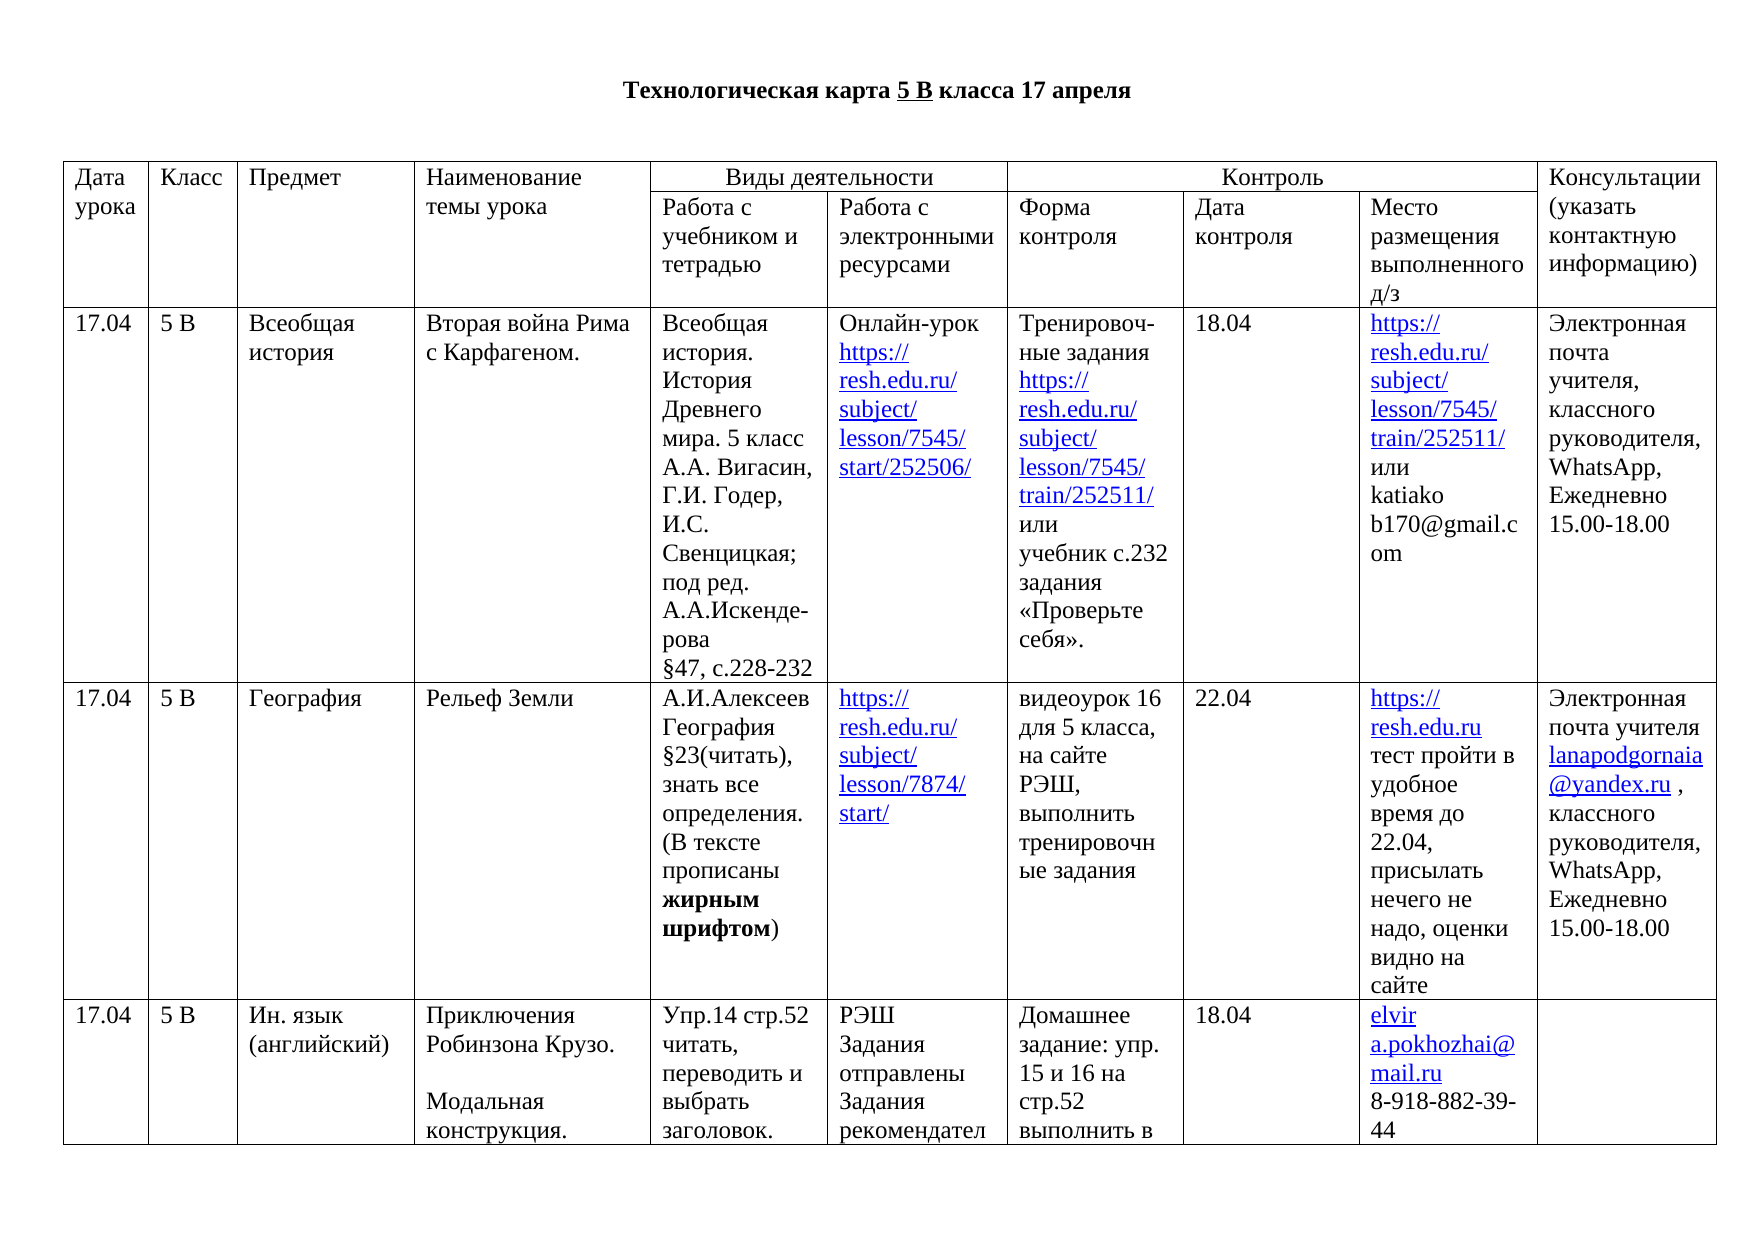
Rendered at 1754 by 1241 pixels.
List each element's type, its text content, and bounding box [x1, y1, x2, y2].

table_cell 17.04 [64, 683, 148, 999]
table_cell 5 В [149, 308, 237, 682]
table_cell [651, 1000, 827, 1144]
table_cell 18.04 [1184, 1000, 1359, 1144]
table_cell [828, 1000, 1007, 1144]
table_cell https://resh.edu.ru/subject/lesson/7874/start/ [828, 683, 1007, 999]
text Технологическая карта 5 В класса 17 апреля [75, 75, 1679, 104]
table_cell 5 В [149, 1000, 237, 1144]
table_cell Электронная почта учителя, классного руководителя, WhatsApp, Ежедневно 15.00-18.00 [1538, 308, 1716, 682]
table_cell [1008, 1000, 1183, 1144]
table_cell Рельеф Земли [415, 683, 650, 999]
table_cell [1360, 1000, 1537, 1144]
table_cell Работа с учебником и тетрадью [651, 192, 827, 307]
table_cell Дата контроля [1184, 192, 1359, 307]
table_cell Всеобщая история [238, 308, 414, 682]
table_cell https://resh.edu.ru/subject/lesson/7545/train/252511/ или katiakob170@gmail.com [1360, 308, 1537, 682]
table_cell А.И.Алексеев География §23(читать), знать все определения. (В тексте прописаны жирным шрифтом) [651, 683, 827, 999]
table_cell видеоурок 16 для 5 класса, на сайте РЭШ, выполнить тренировочные задания [1008, 683, 1183, 999]
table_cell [238, 1000, 414, 1144]
table_cell 17.04 [64, 1000, 148, 1144]
table_cell Форма контроля [1008, 192, 1183, 307]
table_cell 18.04 [1184, 308, 1359, 682]
table_header Дата урока [64, 162, 148, 307]
table_cell https://resh.edu.ru тест пройти в удобное время до 22.04, присылать нечего не надо, оценки видно на сайте [1360, 683, 1537, 999]
table_cell Вторая война Рима с Карфагеном. [415, 308, 650, 682]
table_header Консультации (указать контактную информацию) [1538, 162, 1716, 307]
table_header Класс [149, 162, 237, 307]
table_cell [415, 1000, 650, 1144]
table_cell Работа с электронными ресурсами [828, 192, 1007, 307]
table_cell География [238, 683, 414, 999]
table_cell [1538, 1000, 1716, 1144]
table_cell 17.04 [64, 308, 148, 682]
table_header Контроль [1008, 162, 1537, 191]
table_header Предмет [238, 162, 414, 307]
table_cell 5 В [149, 683, 237, 999]
table_cell 22.04 [1184, 683, 1359, 999]
table_cell Электронная почта учителя lanapodgornaia@yandex.ru , классного руководителя, WhatsApp, Ежедневно 15.00-18.00 [1538, 683, 1716, 999]
table_cell Тренировоч-ные задания https://resh.edu.ru/subject/lesson/7545/train/252511/ или учебник с.232 задания «Проверьте себя». [1008, 308, 1183, 682]
table_cell Место размещения выполненного д/з [1360, 192, 1537, 307]
table_header Наименование темы урока [415, 162, 650, 307]
table_header Виды деятельности [651, 162, 1007, 191]
table_cell Всеобщая история. История Древнего мира. 5 класс А.А. Вигасин, Г.И. Годер, И.С. Свенцицкая; под ред. А.А.Искенде-рова §47, с.228-232 [651, 308, 827, 682]
table_cell Онлайн-урок https://resh.edu.ru/subject/lesson/7545/start/252506/ [828, 308, 1007, 682]
